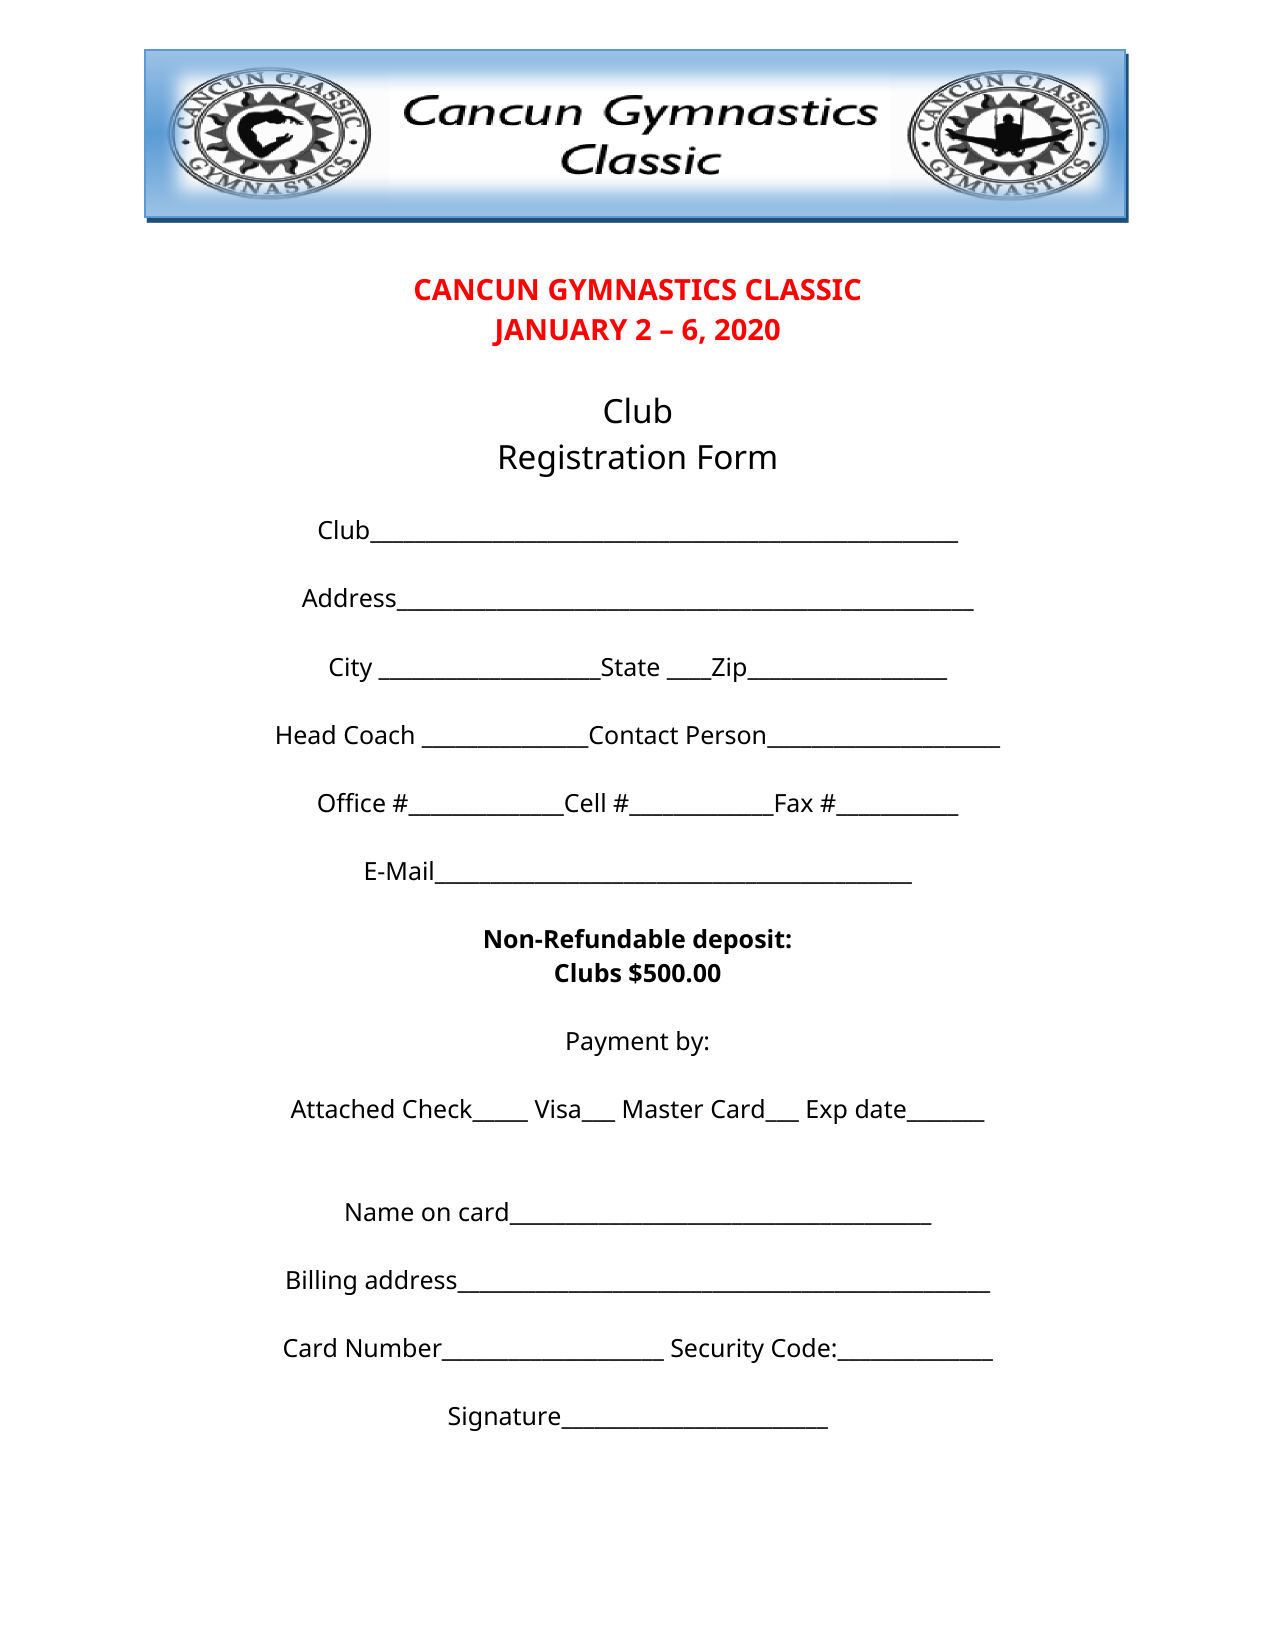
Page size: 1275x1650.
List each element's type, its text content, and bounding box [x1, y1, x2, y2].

text Payment by: [150, 1024, 1125, 1058]
text Club_____________________________________________________ [150, 513, 1125, 547]
text JANUARY 2 – 6, 2020 [150, 309, 1125, 348]
text Non-Refundable deposit: [150, 922, 1125, 956]
text City ____________________State ____Zip__________________ [150, 649, 1125, 683]
text E-Mail___________________________________________ [150, 854, 1125, 888]
text CANCUN GYMNASTICS CLASSIC [150, 269, 1125, 309]
text Registration Form [150, 433, 1125, 479]
text Office #______________Cell #_____________Fax #___________ [150, 786, 1125, 819]
text Attached Check_____ Visa___ Master Card___ Exp date_______ [150, 1092, 1125, 1126]
text Billing address________________________________________________ [150, 1262, 1125, 1296]
text Head Coach _______________Contact Person_____________________ [150, 717, 1125, 751]
text Name on card______________________________________ [150, 1194, 1125, 1228]
text Signature________________________ [150, 1399, 1125, 1433]
text Card Number____________________ Security Code:______________ [150, 1331, 1125, 1364]
text Clubs $500.00 [150, 956, 1125, 990]
text Club [150, 388, 1125, 433]
text Address____________________________________________________ [150, 581, 1125, 615]
